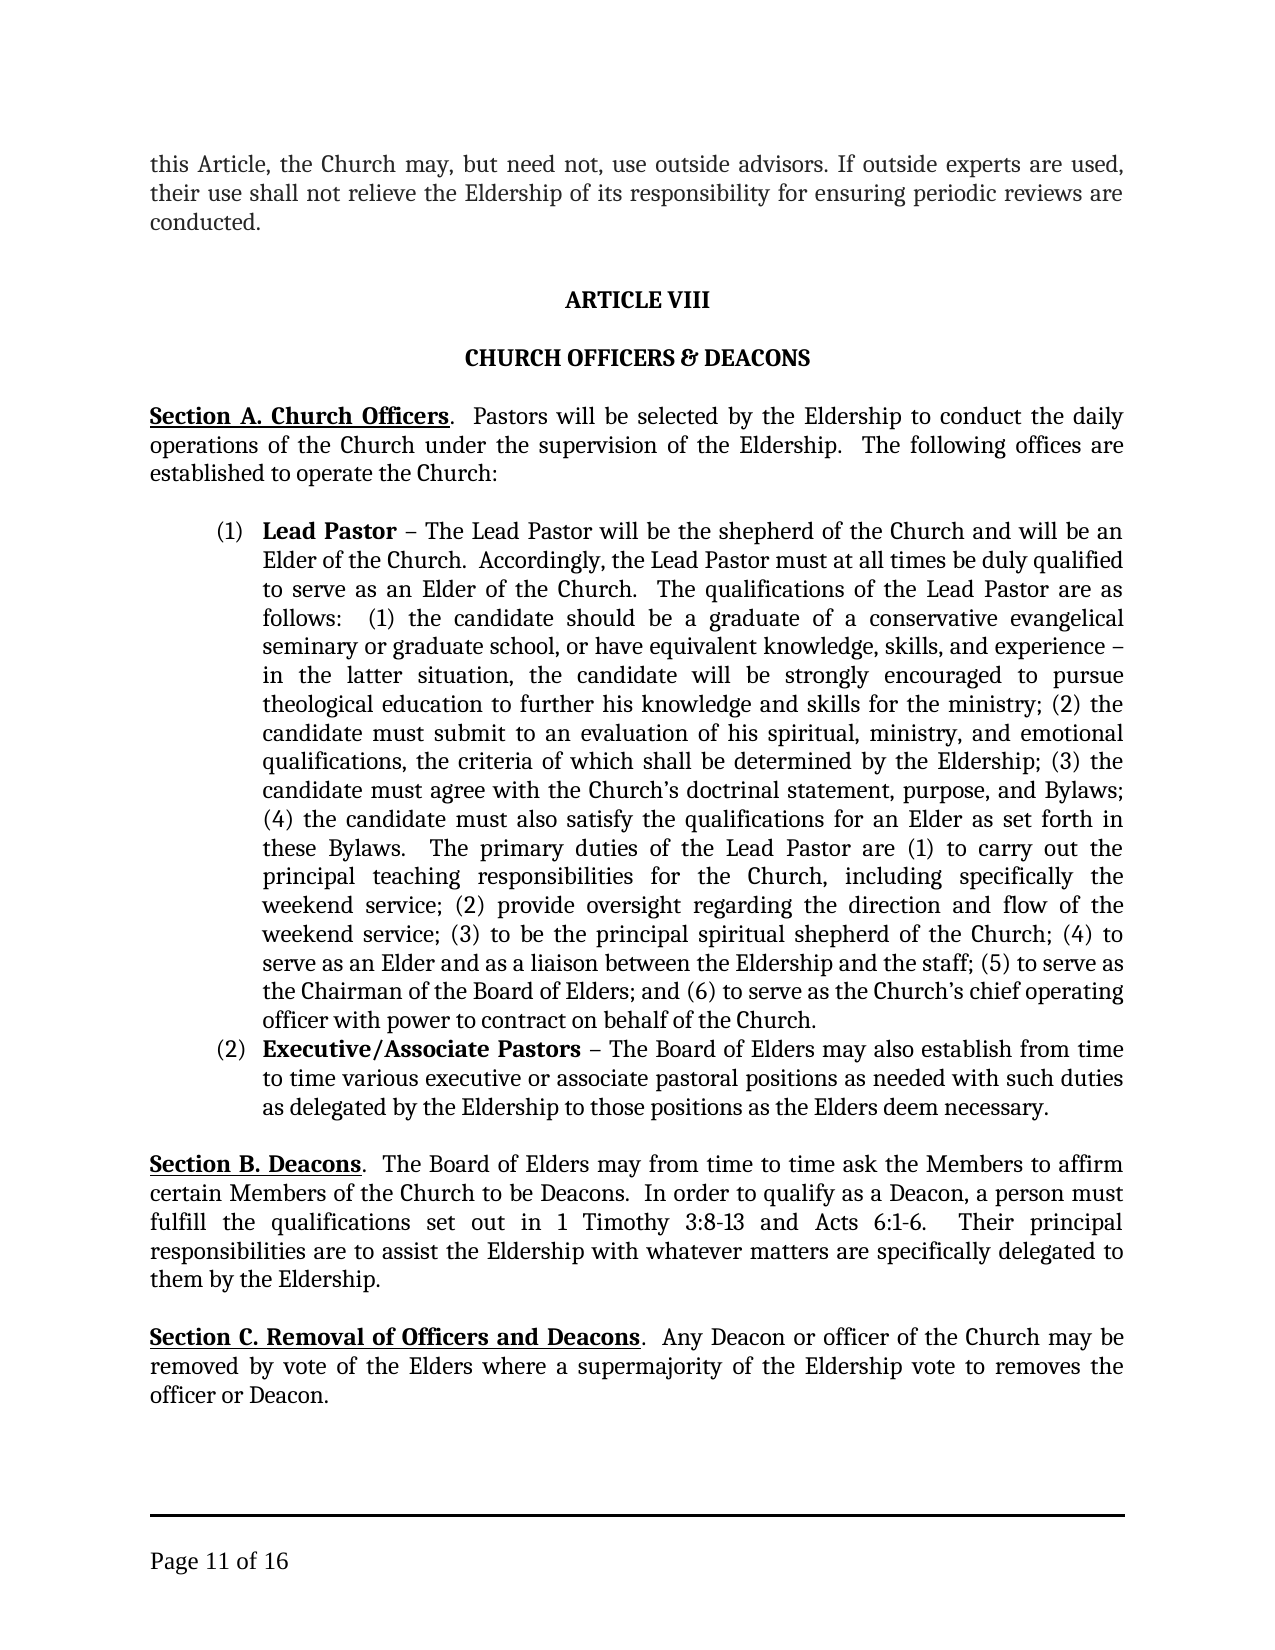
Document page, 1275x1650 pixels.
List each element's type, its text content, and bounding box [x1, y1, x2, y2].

text Section B. Deacons. The Board of Elders may from time to time ask the Members to affirm certain Members of the Church to be Deacons. In order to qualify as a Deacon, a person must fulfill the qualifications set out in 1 Timothy 3:8-13 and Acts 6:1-6. Their principal responsibilities are to assist the Eldership with whatever matters are specifically delegated to them by the Eldership. [150, 1150, 1125, 1294]
text ARTICLE VIII [150, 286, 1125, 315]
text CHURCH OFFICERS & DEACONS [150, 344, 1125, 373]
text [150, 150, 1125, 236]
list Executive/Associate Pastors – The Board of Elders may also establish from time to time various executive or associate pastoral positions as needed with such duties as delegated by the Eldership to those positions as the Elders deem necessary. [216, 1035, 1125, 1121]
list Lead Pastor – The Lead Pastor will be the shepherd of the Church and will be an Elder of the Church. Accordingly, the Lead Pastor must at all times be duly qualified to serve as an Elder of the Church. The qualifications of the Lead Pastor are as follows: (1) the candidate should be a graduate of a conservative evangelical seminary or graduate school, or have equivalent knowledge, skills, and experience – in the latter situation, the candidate will be strongly encouraged to pursue theological education to further his knowledge and skills for the ministry; (2) the candidate must submit to an evaluation of his spiritual, ministry, and emotional qualifications, the criteria of which shall be determined by the Eldership; (3) the candidate must agree with the Church’s doctrinal statement, purpose, and Bylaws; (4) the candidate must also satisfy the qualifications for an Elder as set forth in these Bylaws. The primary duties of the Lead Pastor are (1) to carry out the principal teaching responsibilities for the Church, including specifically the weekend service; (2) provide oversight regarding the direction and flow of the weekend service; (3) to be the principal spiritual shepherd of the Church; (4) to serve as an Elder and as a liaison between the Eldership and the staff; (5) to serve as the Chairman of the Board of Elders; and (6) to serve as the Church’s chief operating officer with power to contract on behalf of the Church. [216, 517, 1125, 1035]
text Section A. Church Officers. Pastors will be selected by the Eldership to conduct the daily operations of the Church under the supervision of the Eldership. The following offices are established to operate the Church: [150, 402, 1125, 488]
text Section C. Removal of Officers and Deacons. Any Deacon or officer of the Church may be removed by vote of the Elders where a supermajority of the Eldership vote to removes the officer or Deacon. [150, 1323, 1125, 1409]
